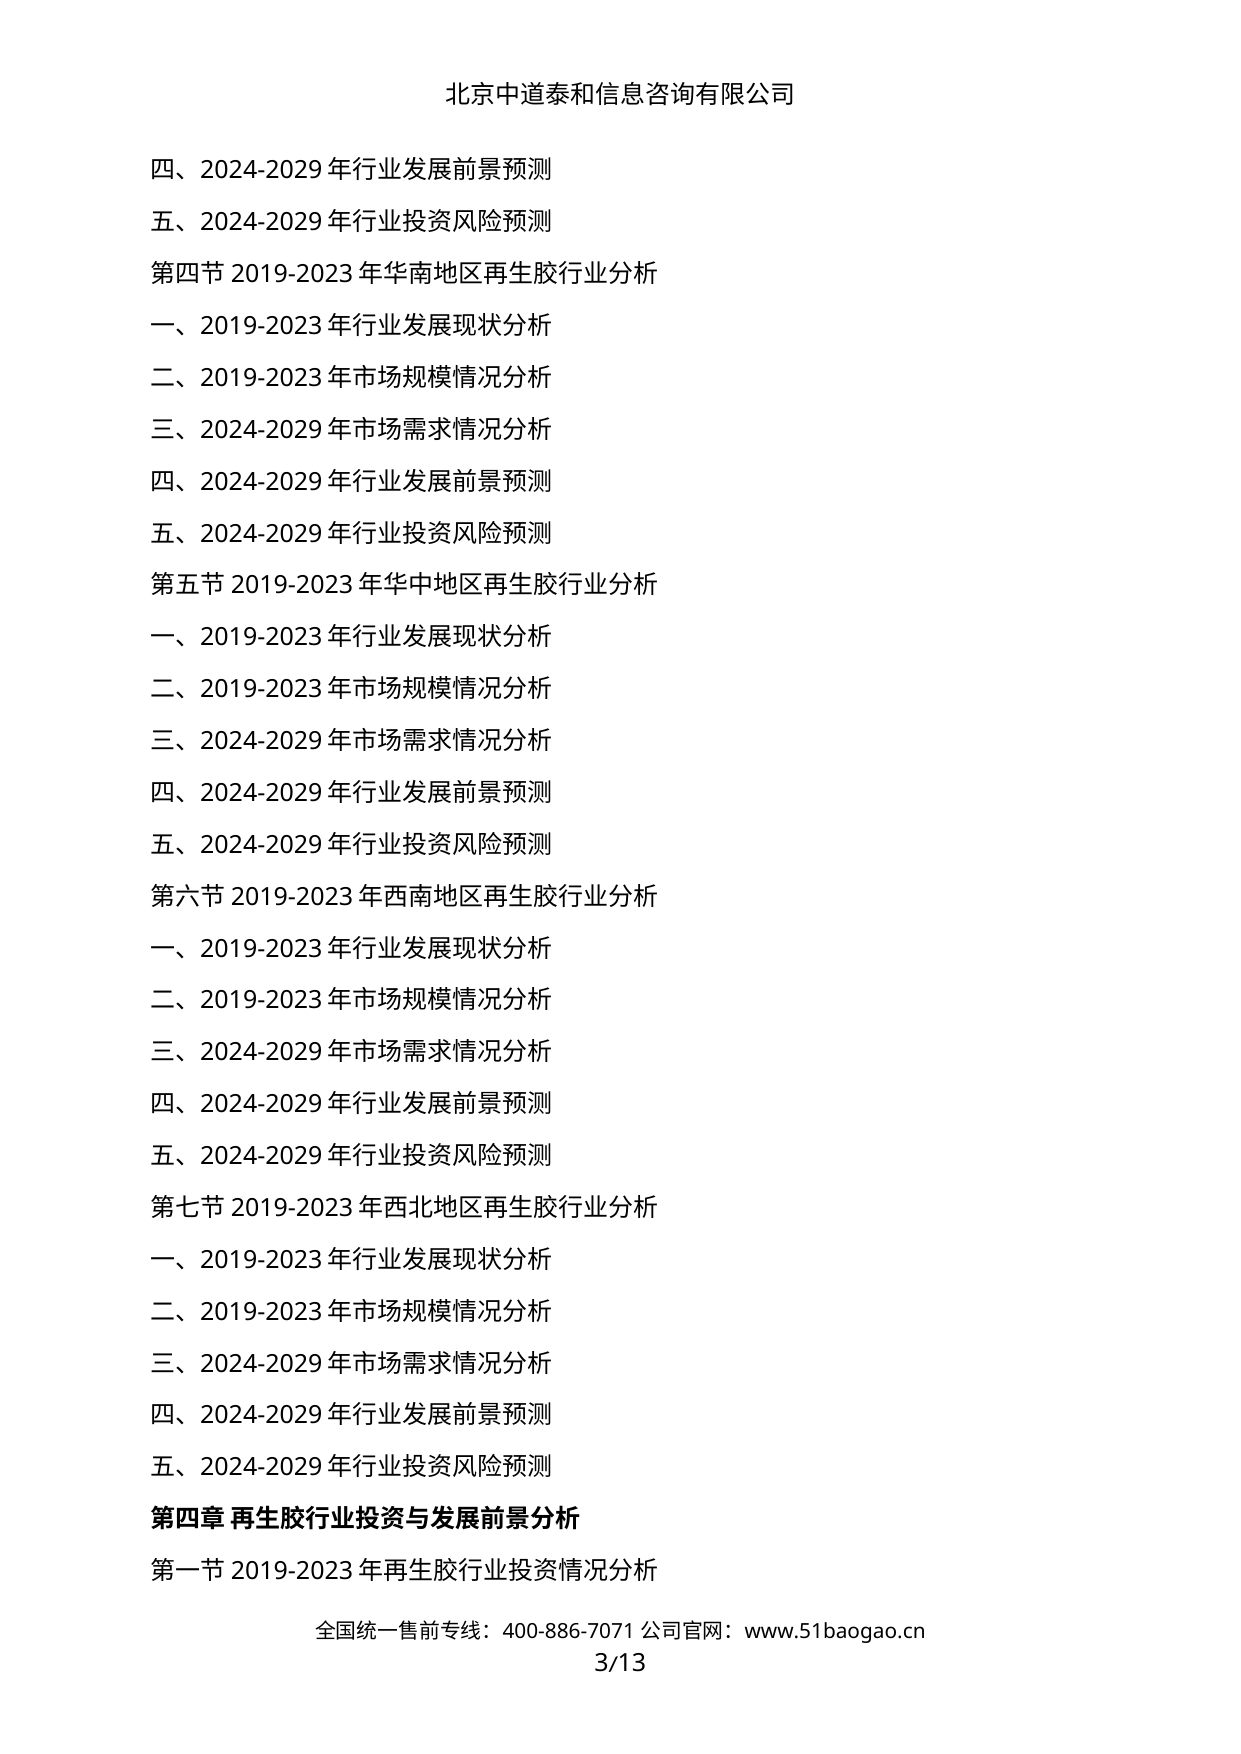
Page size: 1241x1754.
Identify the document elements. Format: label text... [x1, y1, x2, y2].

text 五、2024-2029年行业投资风险预测 [150, 1447, 1090, 1483]
text 三、2024-2029年市场需求情况分析 [150, 1343, 1090, 1379]
text 五、2024-2029年行业投资风险预测 [150, 202, 1090, 238]
text 三、2024-2029年市场需求情况分析 [150, 1032, 1090, 1068]
text 五、2024-2029年行业投资风险预测 [150, 1136, 1090, 1172]
text 四、2024-2029年行业发展前景预测 [150, 461, 1090, 497]
text 四、2024-2029年行业发展前景预测 [150, 1395, 1090, 1431]
text 二、2019-2023年市场规模情况分析 [150, 1291, 1090, 1327]
text 一、2019-2023年行业发展现状分析 [150, 928, 1090, 964]
text 第四节 2019-2023年华南地区再生胶行业分析 [150, 254, 1090, 290]
text 一、2019-2023年行业发展现状分析 [150, 306, 1090, 342]
text 四、2024-2029年行业发展前景预测 [150, 1084, 1090, 1120]
text 第七节 2019-2023年西北地区再生胶行业分析 [150, 1187, 1090, 1224]
text 二、2019-2023年市场规模情况分析 [150, 980, 1090, 1016]
text 第一节 2019-2023年再生胶行业投资情况分析 [150, 1551, 1090, 1587]
text 第六节 2019-2023年西南地区再生胶行业分析 [150, 876, 1090, 912]
text 一、2019-2023年行业发展现状分析 [150, 1239, 1090, 1276]
text 五、2024-2029年行业投资风险预测 [150, 513, 1090, 549]
text 一、2019-2023年行业发展现状分析 [150, 617, 1090, 653]
text 三、2024-2029年市场需求情况分析 [150, 721, 1090, 757]
text 五、2024-2029年行业投资风险预测 [150, 824, 1090, 861]
text 第五节 2019-2023年华中地区再生胶行业分析 [150, 565, 1090, 601]
text 第四章 再生胶行业投资与发展前景分析 [150, 1499, 1090, 1535]
text 四、2024-2029年行业发展前景预测 [150, 150, 1090, 186]
text 二、2019-2023年市场规模情况分析 [150, 357, 1090, 394]
text 二、2019-2023年市场规模情况分析 [150, 669, 1090, 705]
text 三、2024-2029年市场需求情况分析 [150, 409, 1090, 446]
text 四、2024-2029年行业发展前景预测 [150, 772, 1090, 809]
